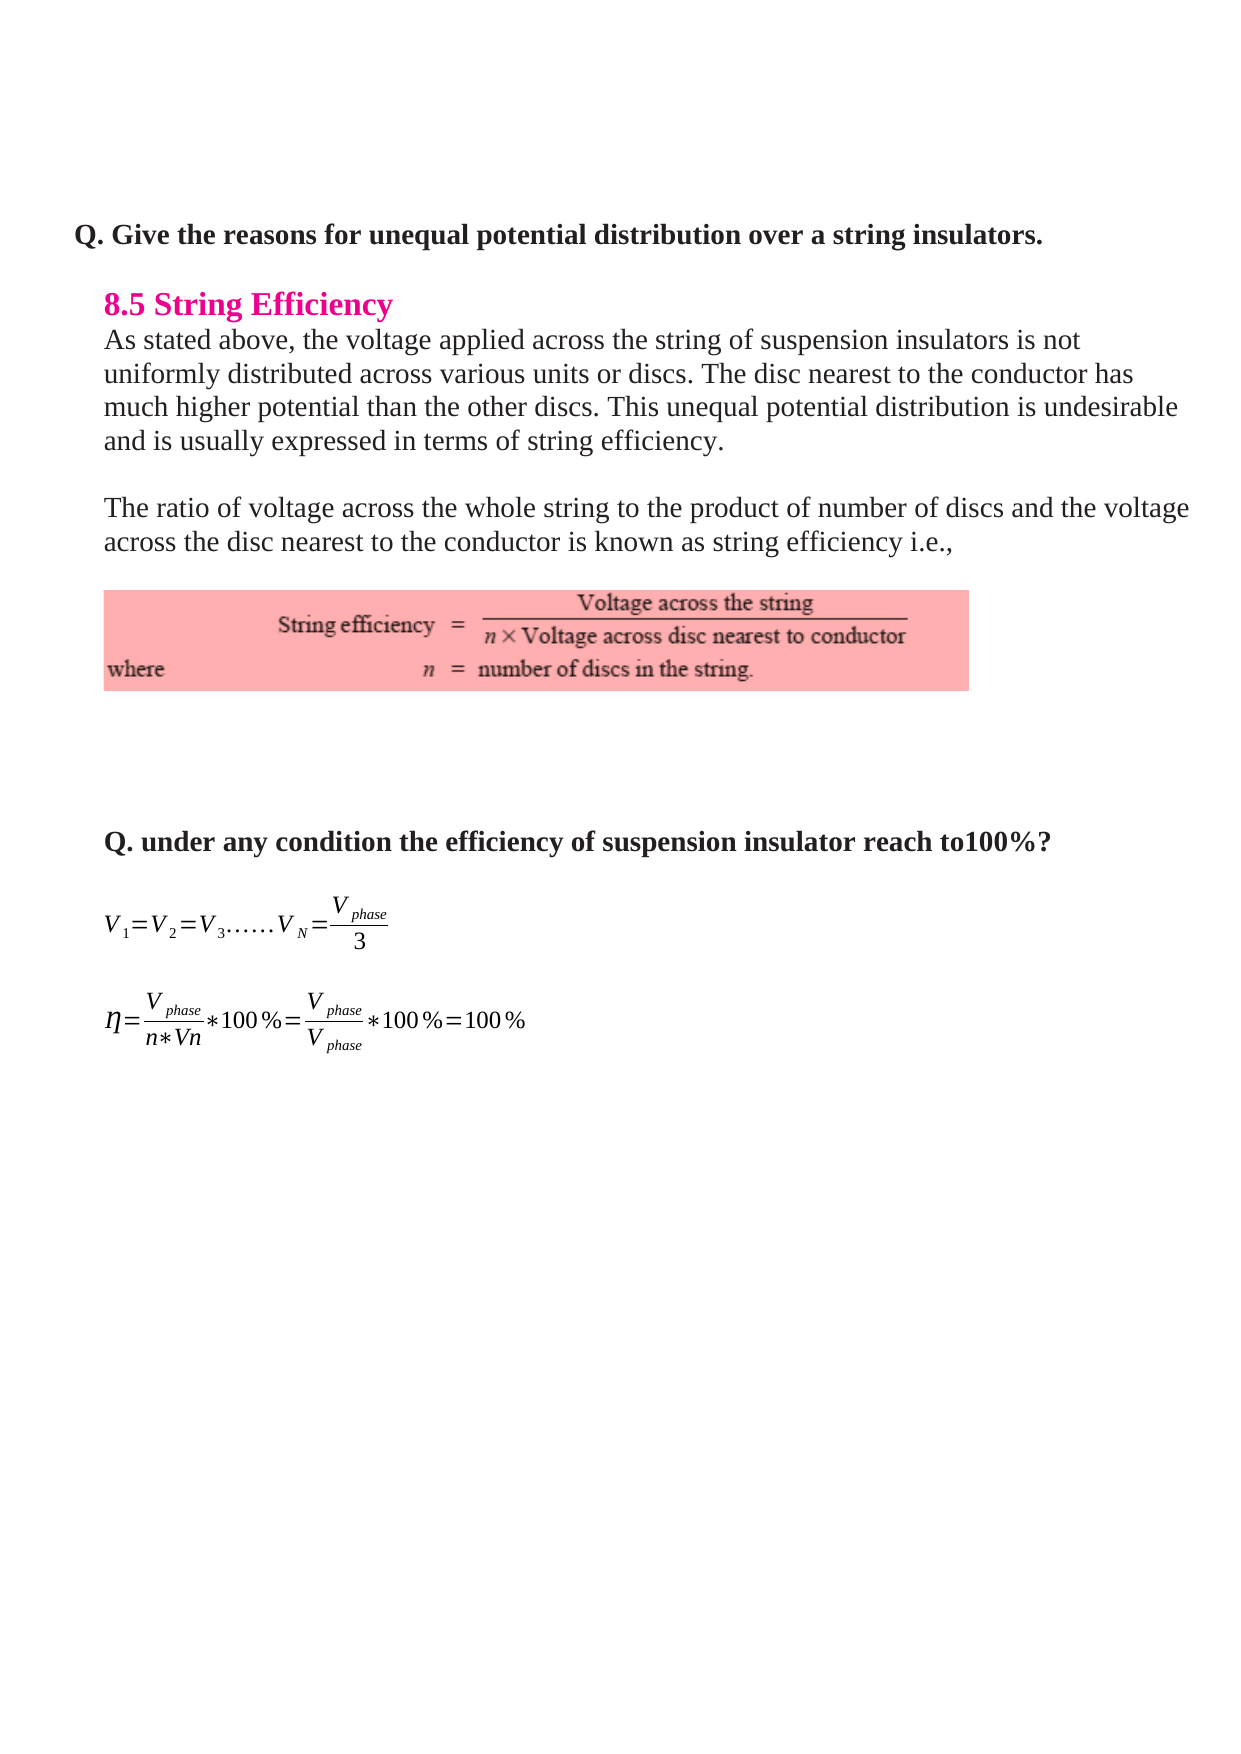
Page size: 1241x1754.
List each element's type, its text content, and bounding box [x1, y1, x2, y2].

text Q. Give the reasons for unequal potential distribution over a string insulators. [74, 217, 1196, 251]
text Q. under any condition the efficiency of suspension insulator reach to100%? [103, 824, 1196, 858]
text 8.5 String Efficiency [103, 284, 1196, 322]
text As stated above, the voltage applied across the string of suspension insulators is not uniformly distributed across various units or discs. The disc nearest to the conductor has much higher potential than the other discs. This unequal potential distribution is undesirable and is usually expressed in terms of string efficiency. [103, 322, 1196, 457]
text The ratio of voltage across the whole string to the product of number of discs and the voltage across the disc nearest to the conductor is known as string efficiency i.e., [103, 490, 1196, 557]
